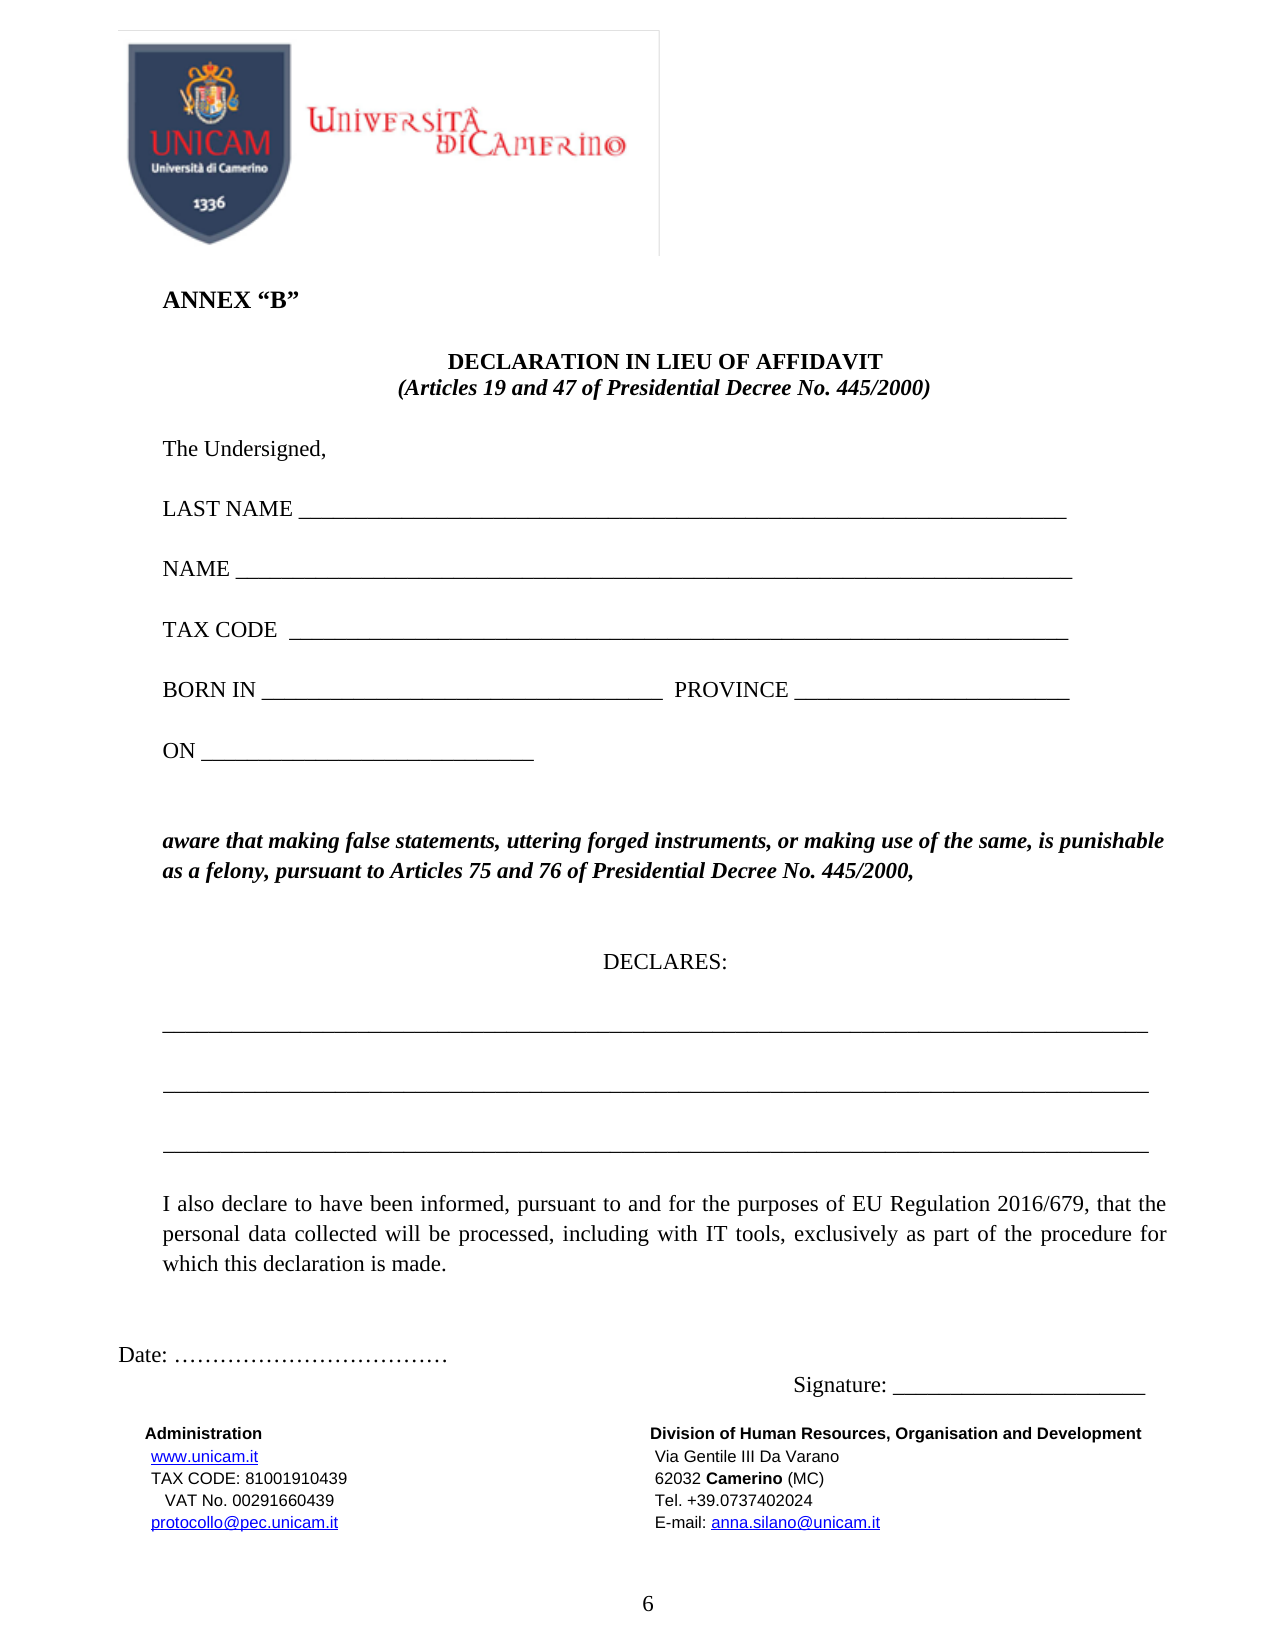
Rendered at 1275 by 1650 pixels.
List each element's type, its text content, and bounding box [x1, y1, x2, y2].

text (Articles 19 and 47 of Presidential Decree No. 445/2000) [162, 374, 1168, 401]
text aware that making false statements, uttering forged instruments, or making use of the same, is punishable as a felony, pursuant to Articles 75 and 76 of Presidential Decree No. 445/2000, [162, 827, 1168, 884]
text NAME _________________________________________________________________________ [162, 556, 1168, 582]
text Signature: ______________________ [162, 1371, 1168, 1397]
text ON _____________________________ [162, 737, 1168, 763]
text DECLARES: [162, 948, 1168, 974]
picture [118, 29, 661, 256]
text DECLARATION IN LIEU OF AFFIDAVIT [118, 348, 1168, 374]
text The Undersigned, [162, 435, 1168, 461]
text BORN IN ___________________________________ PROVINCE ________________________ [162, 676, 1168, 703]
text ______________________________________________________________________________________ [163, 1069, 1168, 1095]
text ______________________________________________________________________________________ [163, 1129, 1168, 1156]
text LAST NAME ___________________________________________________________________ [162, 495, 1168, 521]
text TAX CODE ____________________________________________________________________ [162, 616, 1168, 642]
text Date: ……………………………… [118, 1341, 1168, 1367]
text I also declare to have been informed, pursuant to and for the purposes of EU Regulation 2016/679, that the personal data collected will be processed, including with IT tools, exclusively as part of the procedure for which this declaration is made. [162, 1190, 1168, 1277]
text ANNEX “B” [118, 285, 1122, 313]
text ______________________________________________________________________________________ [162, 1009, 1168, 1035]
